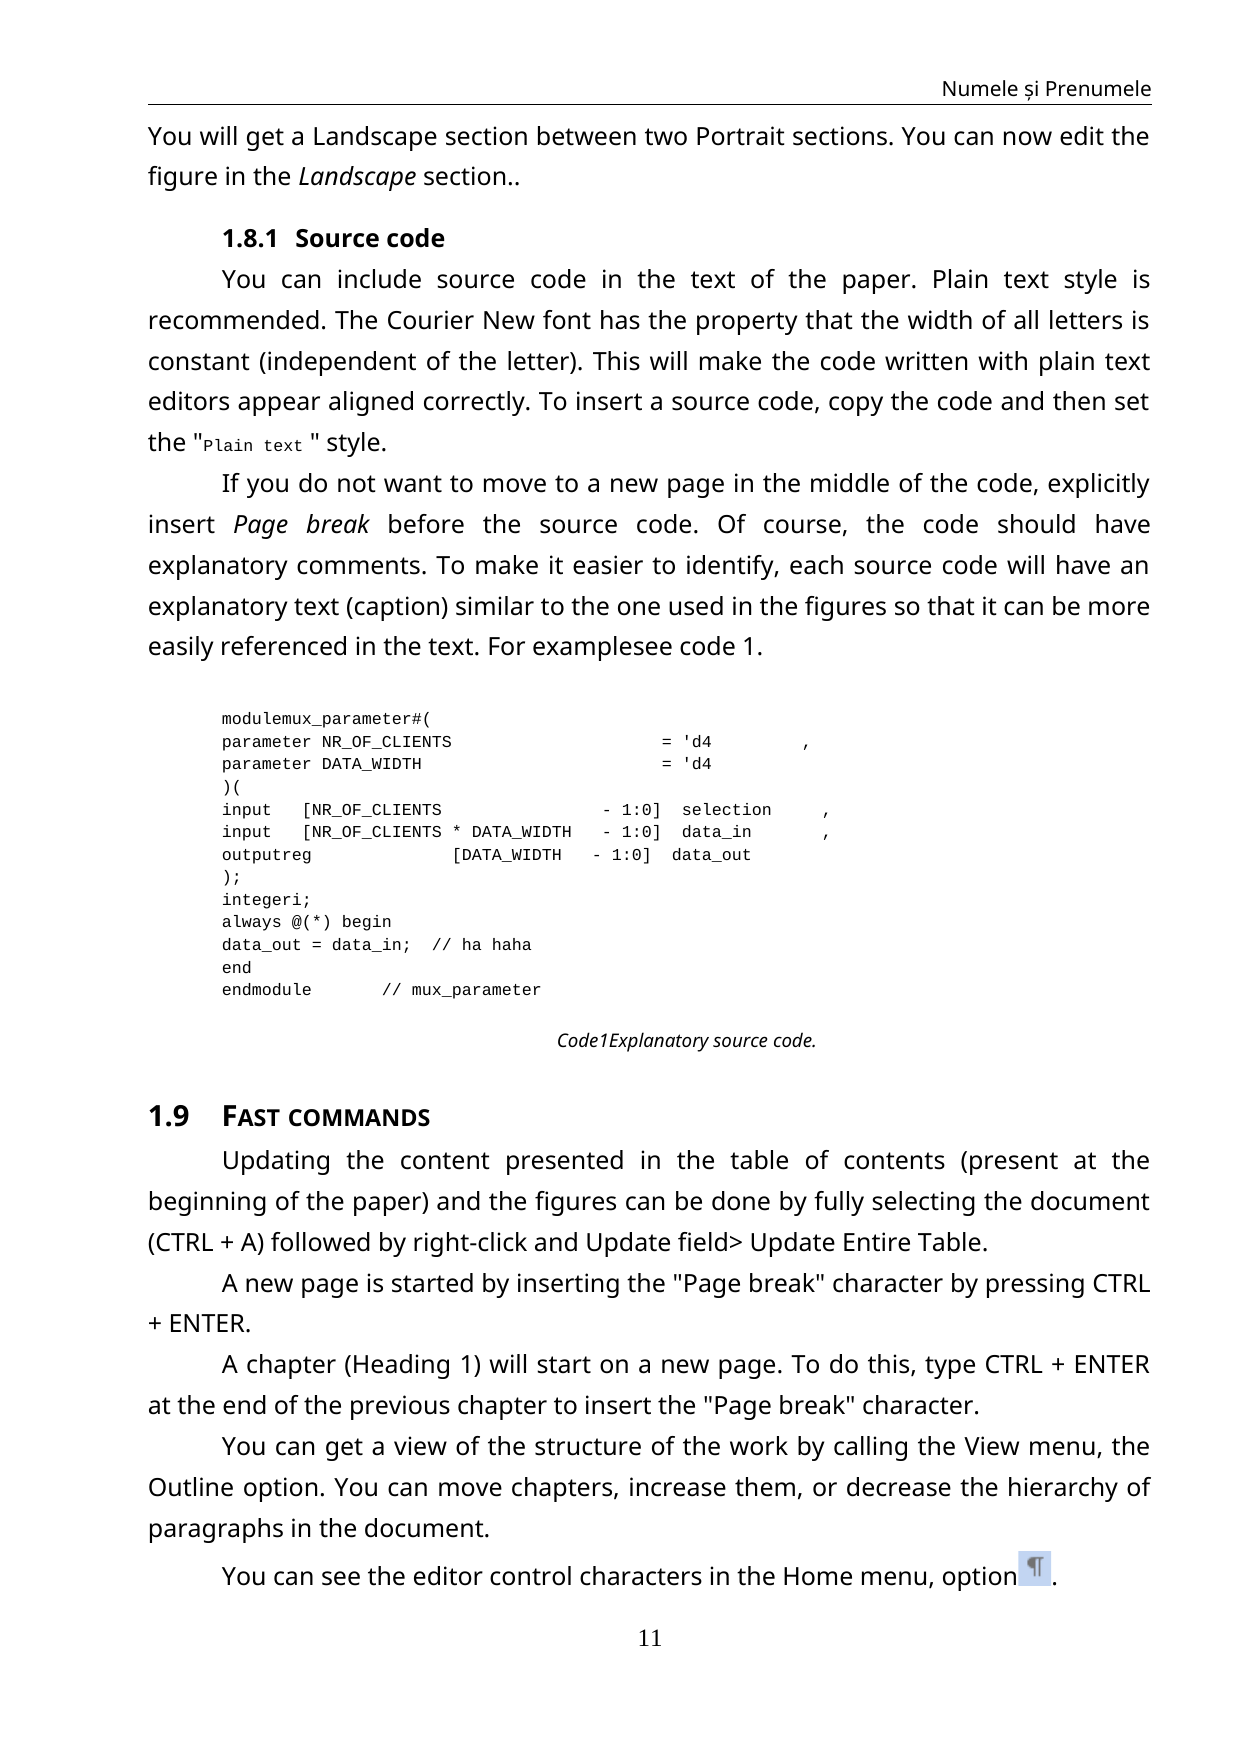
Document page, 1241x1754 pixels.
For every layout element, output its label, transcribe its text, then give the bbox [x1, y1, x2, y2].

text parameter NR_OF_CLIENTS = 'd4 , [148, 733, 1152, 752]
text outputreg [DATA_WIDTH - 1:0] data_out [148, 846, 1152, 865]
text You can include source code in the text of the paper. Plain text style is recommended. The Courier New font has the property that the width of all letters is constant (independent of the letter). This will make the code written with plain text editors appear aligned correctly. To insert a source code, copy the code and then set the "Plain text " style. [148, 261, 1152, 459]
text always @(*) begin [148, 914, 1152, 933]
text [148, 118, 1152, 193]
text You can get a view of the structure of the work by calling the View menu, the Outline option. You can move chapters, increase them, or decrease the hierarchy of paragraphs in the document. [148, 1429, 1152, 1544]
text integeri; [148, 891, 1152, 910]
text A new page is started by inserting the "Page break" character by pressing CTRL + ENTER. [148, 1265, 1152, 1340]
subtitle Source code [148, 221, 1152, 255]
text Updating the content presented in the table of contents (present at the beginning of the paper) and the figures can be done by fully selecting the document (CTRL + A) followed by right-click and Update field> Update Entire Table. [148, 1143, 1152, 1258]
picture [1018, 1551, 1052, 1586]
text input [NR_OF_CLIENTS * DATA_WIDTH - 1:0] data_in , [148, 824, 1152, 842]
text If you do not want to move to a new page in the middle of the code, explicitly insert Page break before the source code. Of course, the code should have explanatory comments. To make it easier to identify, each source code will have an explanatory text (caption) similar to the one used in the figures so that it can be more easily referenced in the text. For examplesee code 1. [148, 466, 1152, 663]
text A chapter (Heading 1) will start on a new page. To do this, type CTRL + ENTER at the end of the previous chapter to insert the "Page break" character. [148, 1347, 1152, 1422]
text parameter DATA_WIDTH = 'd4 [148, 756, 1152, 775]
text endmodule // mux_parameter [148, 982, 1152, 1001]
text You can see the editor control characters in the Home menu, option. [148, 1551, 1152, 1593]
text Code1Explanatory source code. [148, 1027, 1152, 1053]
text modulemux_parameter#( [148, 711, 1152, 729]
text data_out = data_in; // ha haha [148, 937, 1152, 956]
subtitle Fast commands [148, 1095, 1152, 1135]
text )( [148, 778, 1152, 797]
text end [148, 959, 1152, 978]
text input [NR_OF_CLIENTS - 1:0] selection , [148, 801, 1152, 820]
text ); [148, 869, 1152, 888]
